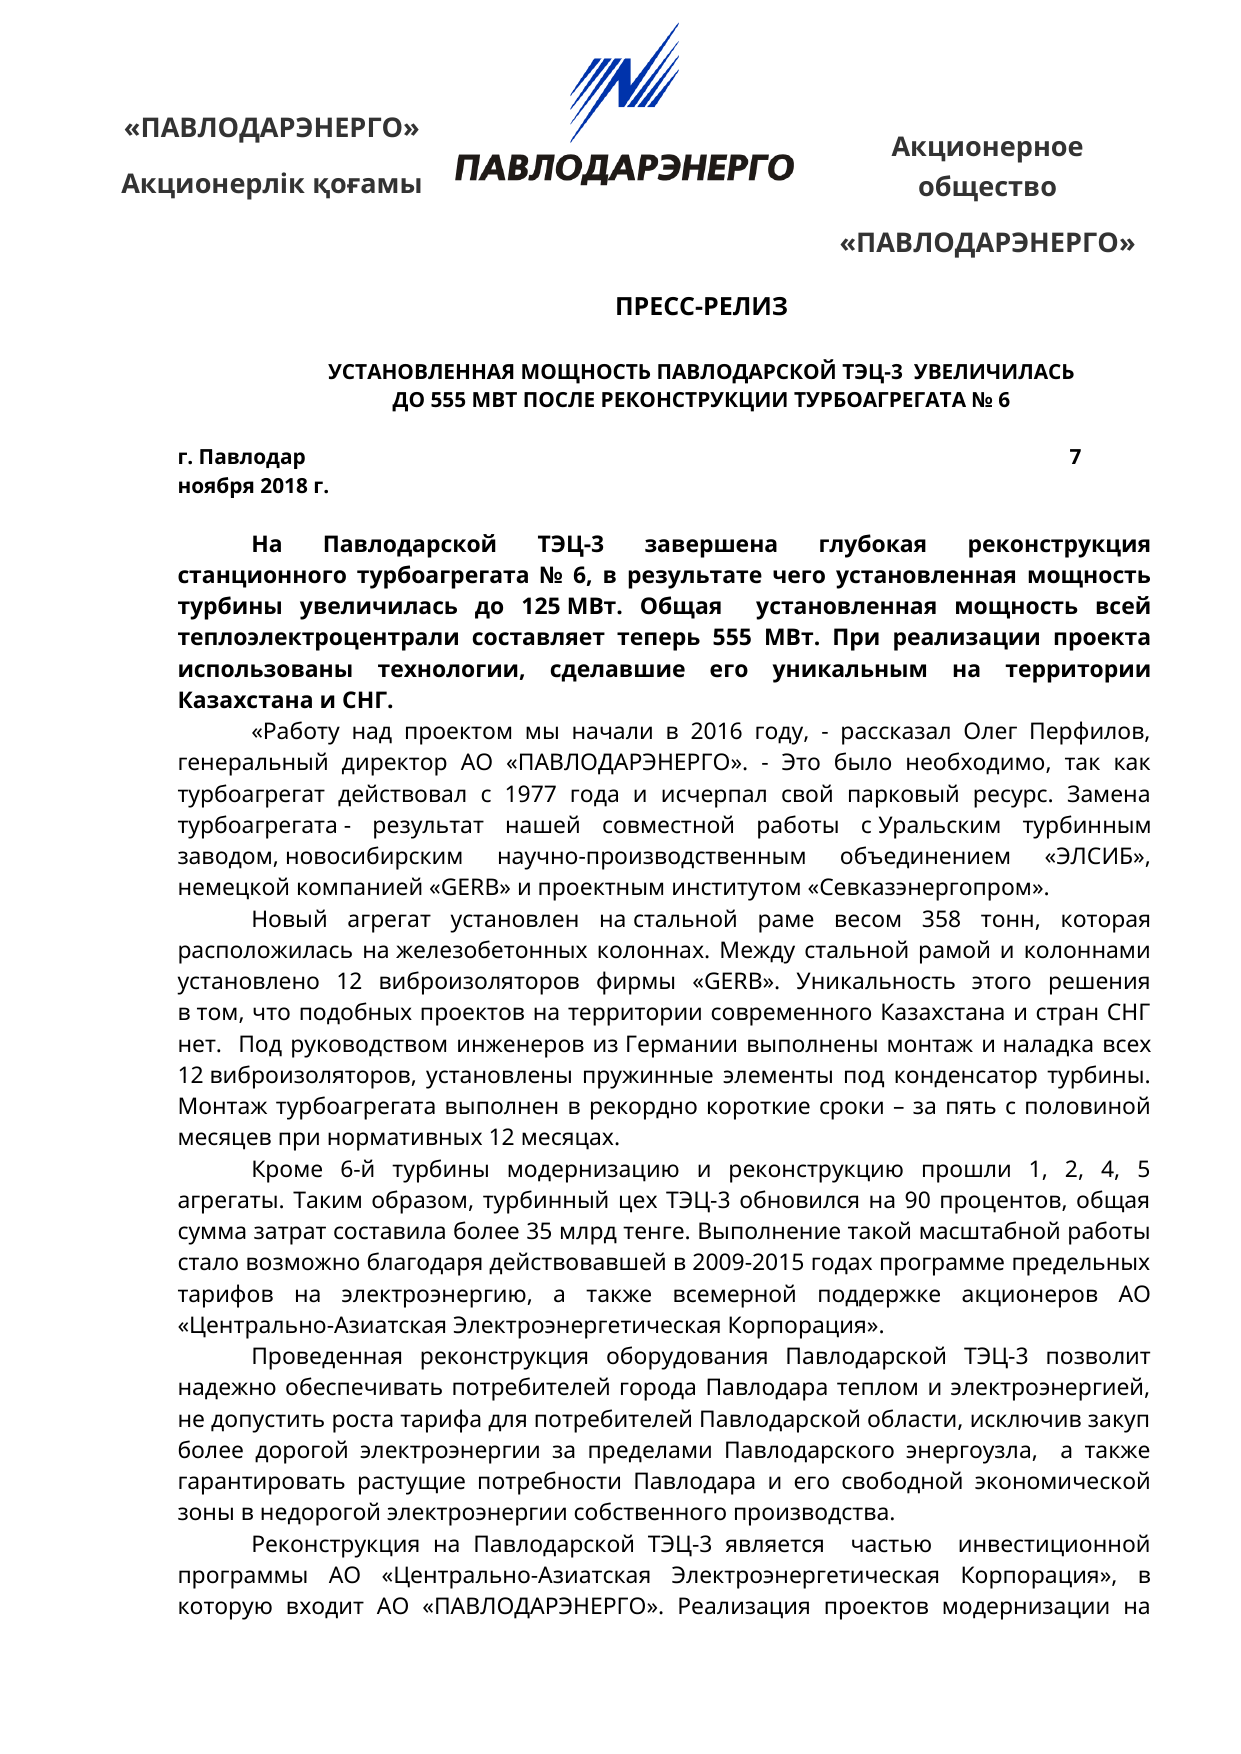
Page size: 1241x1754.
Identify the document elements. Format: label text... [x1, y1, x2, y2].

text Новый агрегат установлен на стальной раме весом 358 тонн, которая расположилась на железобетонных колоннах. Между стальной рамой и колоннами установлено 12 виброизоляторов фирмы «GERB». Уникальность этого решения в том, что подобных проектов на территории современного Казахстана и стран СНГ нет. Под руководством инженеров из Германии выполнены монтаж и наладка всех 12 виброизоляторов, установлены пружинные элементы под конденсатор турбины. Монтаж турбоагрегата выполнен в рекордно короткие сроки – за пять с половиной месяцев при нормативных 12 месяцах. [177, 903, 1152, 1153]
text ПРЕСС-РЕЛИЗ [177, 289, 1152, 323]
text Кроме 6-й турбины модернизацию и реконструкцию прошли 1, 2, 4, 5 агрегаты. Таким образом, турбинный цех ТЭЦ-3 обновился на 90 процентов, общая сумма затрат составила более 35 млрд тенге. Выполнение такой масштабной работы стало возможно благодаря действовавшей в 2009-2015 годах программе предельных тарифов на электроэнергию, а также всемерной поддержке акционеров АО «Центрально-Азиатская Электроэнергетическая Корпорация». [177, 1153, 1152, 1340]
text «Работу над проектом мы начали в 2016 году, - рассказал Олег Перфилов, генеральный директор АО «ПАВЛОДАРЭНЕРГО». - Это было необходимо, так как турбоагрегат действовал с 1977 года и исчерпал свой парковый ресурс. Замена турбоагрегата - результат нашей совместной работы с Уральским турбинным заводом, новосибирским научно-производственным объединением «ЭЛСИБ», немецкой компанией «GERB» и проектным институтом «Севказэнергопром». [177, 715, 1152, 903]
text На Павлодарской ТЭЦ-3 завершена глубокая реконструкция станционного турбоагрегата № 6, в результате чего установленная мощность турбины увеличилась до 125 МВт. Общая установленная мощность всей теплоэлектроцентрали составляет теперь 555 МВт. При реализации проекта использованы технологии, сделавшие его уникальным на территории Казахстана и СНГ. [177, 528, 1152, 715]
text Проведенная реконструкция оборудования Павлодарской ТЭЦ-3 позволит надежно обеспечивать потребителей города Павлодара теплом и электроэнергией, не допустить роста тарифа для потребителей Павлодарской области, исключив закуп более дорогой электроэнергии за пределами Павлодарского энергоузла, а также гарантировать растущие потребности Павлодара и его свободной экономической зоны в недорогой электроэнергии собственного производства. [177, 1340, 1152, 1528]
text УСТАНОВЛЕННАЯ МОЩНОСТЬ ПАВЛОДАРСКОЙ ТЭЦ-3 УВЕЛИЧИЛАСЬ [177, 357, 1152, 385]
text ДО 555 МВТ ПОСЛЕ РЕКОНСТРУКЦИИ ТУРБОАГРЕГАТА № 6 [177, 385, 1152, 414]
text г. Павлодар 7 ноября 2018 г. [177, 442, 1152, 499]
picture [451, 14, 795, 187]
